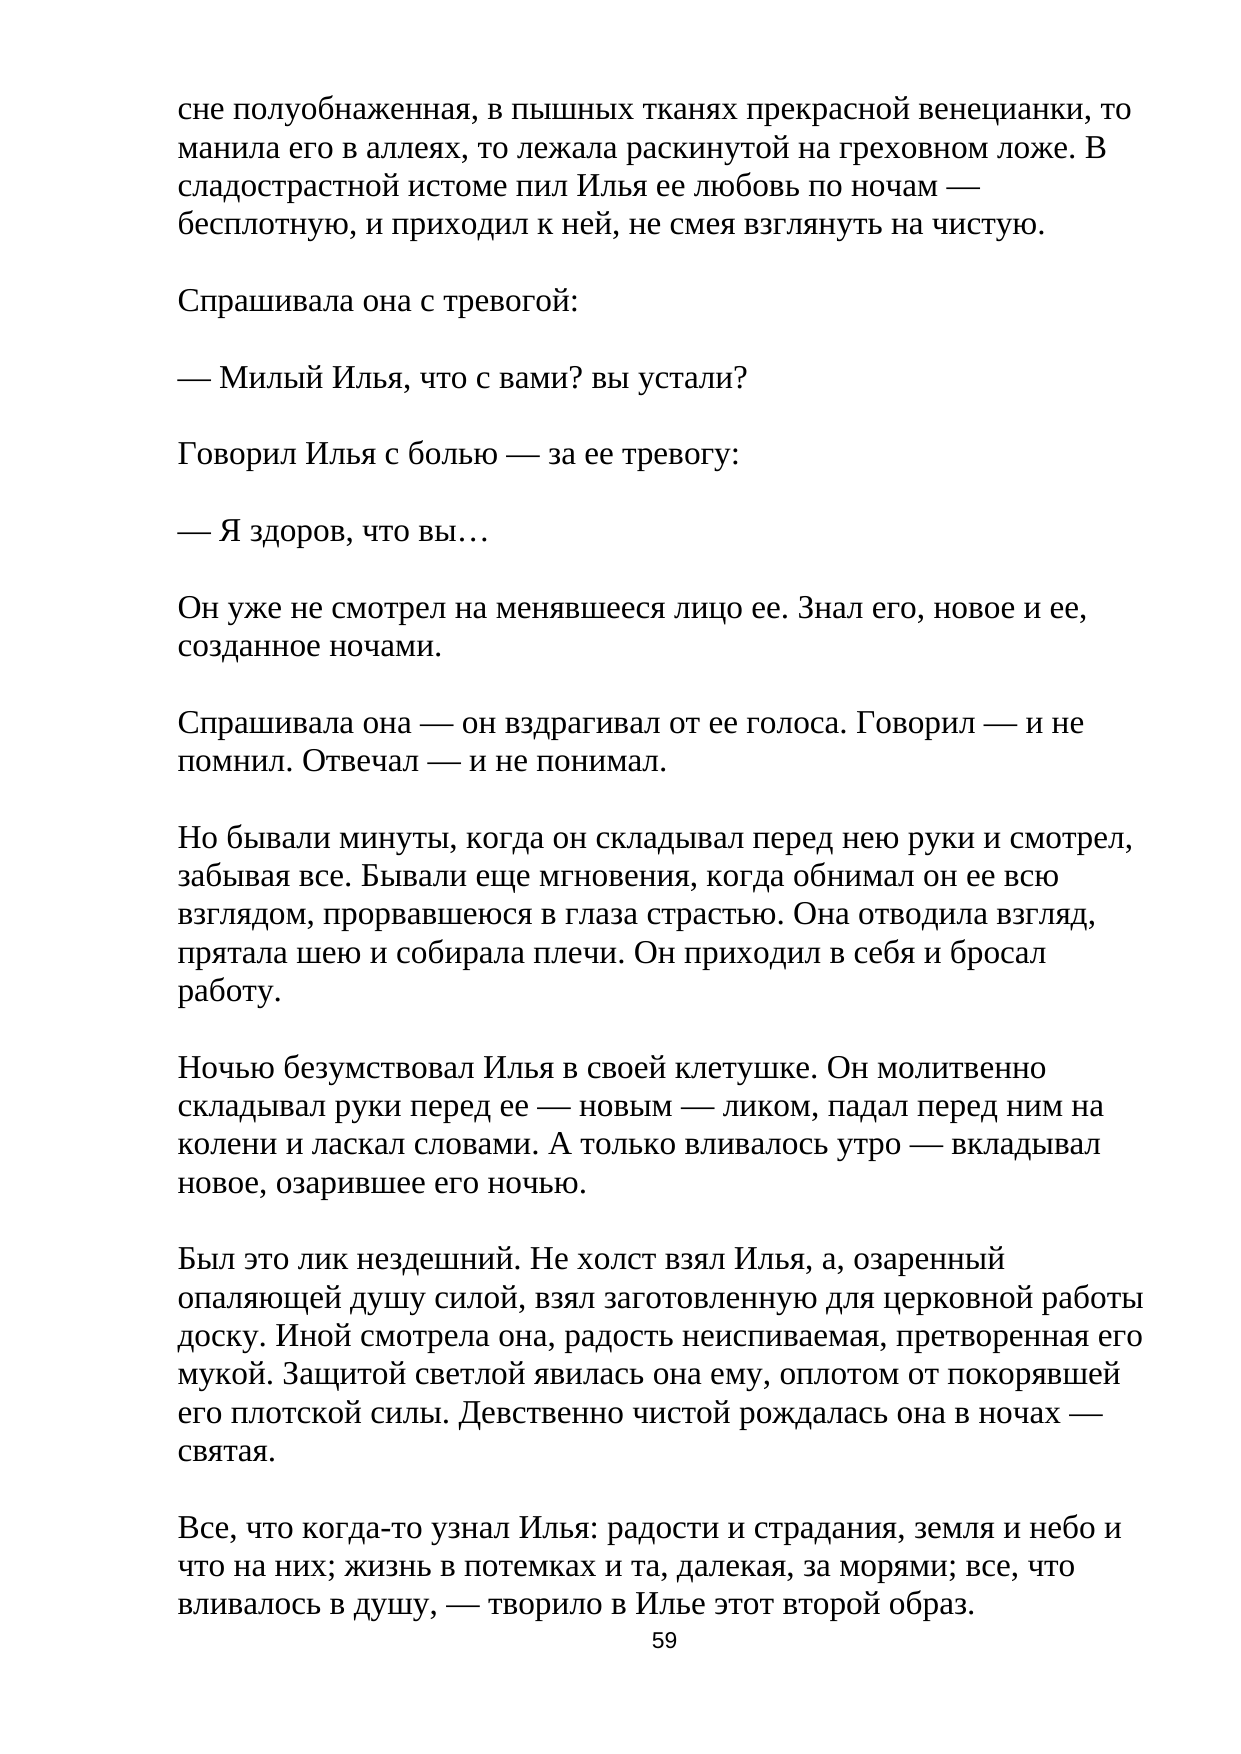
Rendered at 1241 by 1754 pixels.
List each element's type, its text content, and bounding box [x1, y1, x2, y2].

text Ночью безумствовал Илья в своей клетушке. Он молитвенно складывал руки перед ее — новым — ликом, падал перед ним на колени и ласкал словами. А только вливалось утро — вкладывал новое, озарившее его ночью. [177, 1047, 1152, 1200]
text — Милый Илья, что с вами? вы устали? [177, 357, 1152, 395]
text — Я здоров, что вы… [177, 510, 1152, 549]
text Говорил Илья с болью — за ее тревогу: [177, 434, 1152, 472]
text Все, что когда-то узнал Илья: радости и страдания, земля и небо и что на них; жизнь в потемках и та, далекая, за морями; все, что вливалось в душу, — творило в Илье этот второй образ. [177, 1507, 1152, 1622]
text Спрашивала она — он вздрагивал от ее голоса. Говорил — и не помнил. Отвечал — и не понимал. [177, 702, 1152, 779]
text Но бывали минуты, когда он складывал перед нею руки и смотрел, забывая все. Бывали еще мгновения, когда обнимал он ее всю взглядом, прорвавшеюся в глаза страстью. Она отводила взгляд, прятала шею и собирала плечи. Он приходил в себя и бросал работу. [177, 817, 1152, 1009]
text Он уже не смотрел на менявшееся лицо ее. Знал его, новое и ее, созданное ночами. [177, 587, 1152, 664]
text Был это лик нездешний. Не холст взял Илья, а, озаренный опаляющей душу силой, взял заготовленную для церковной работы доску. Иной смотрела она, радость неиспиваемая, претворенная его мукой. Защитой светлой явилась она ему, оплотом от покорявшей его плотской силы. Девственно чистой рождалась она в ночах — святая. [177, 1239, 1152, 1469]
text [177, 89, 1152, 242]
text Спрашивала она с тревогой: [177, 280, 1152, 319]
